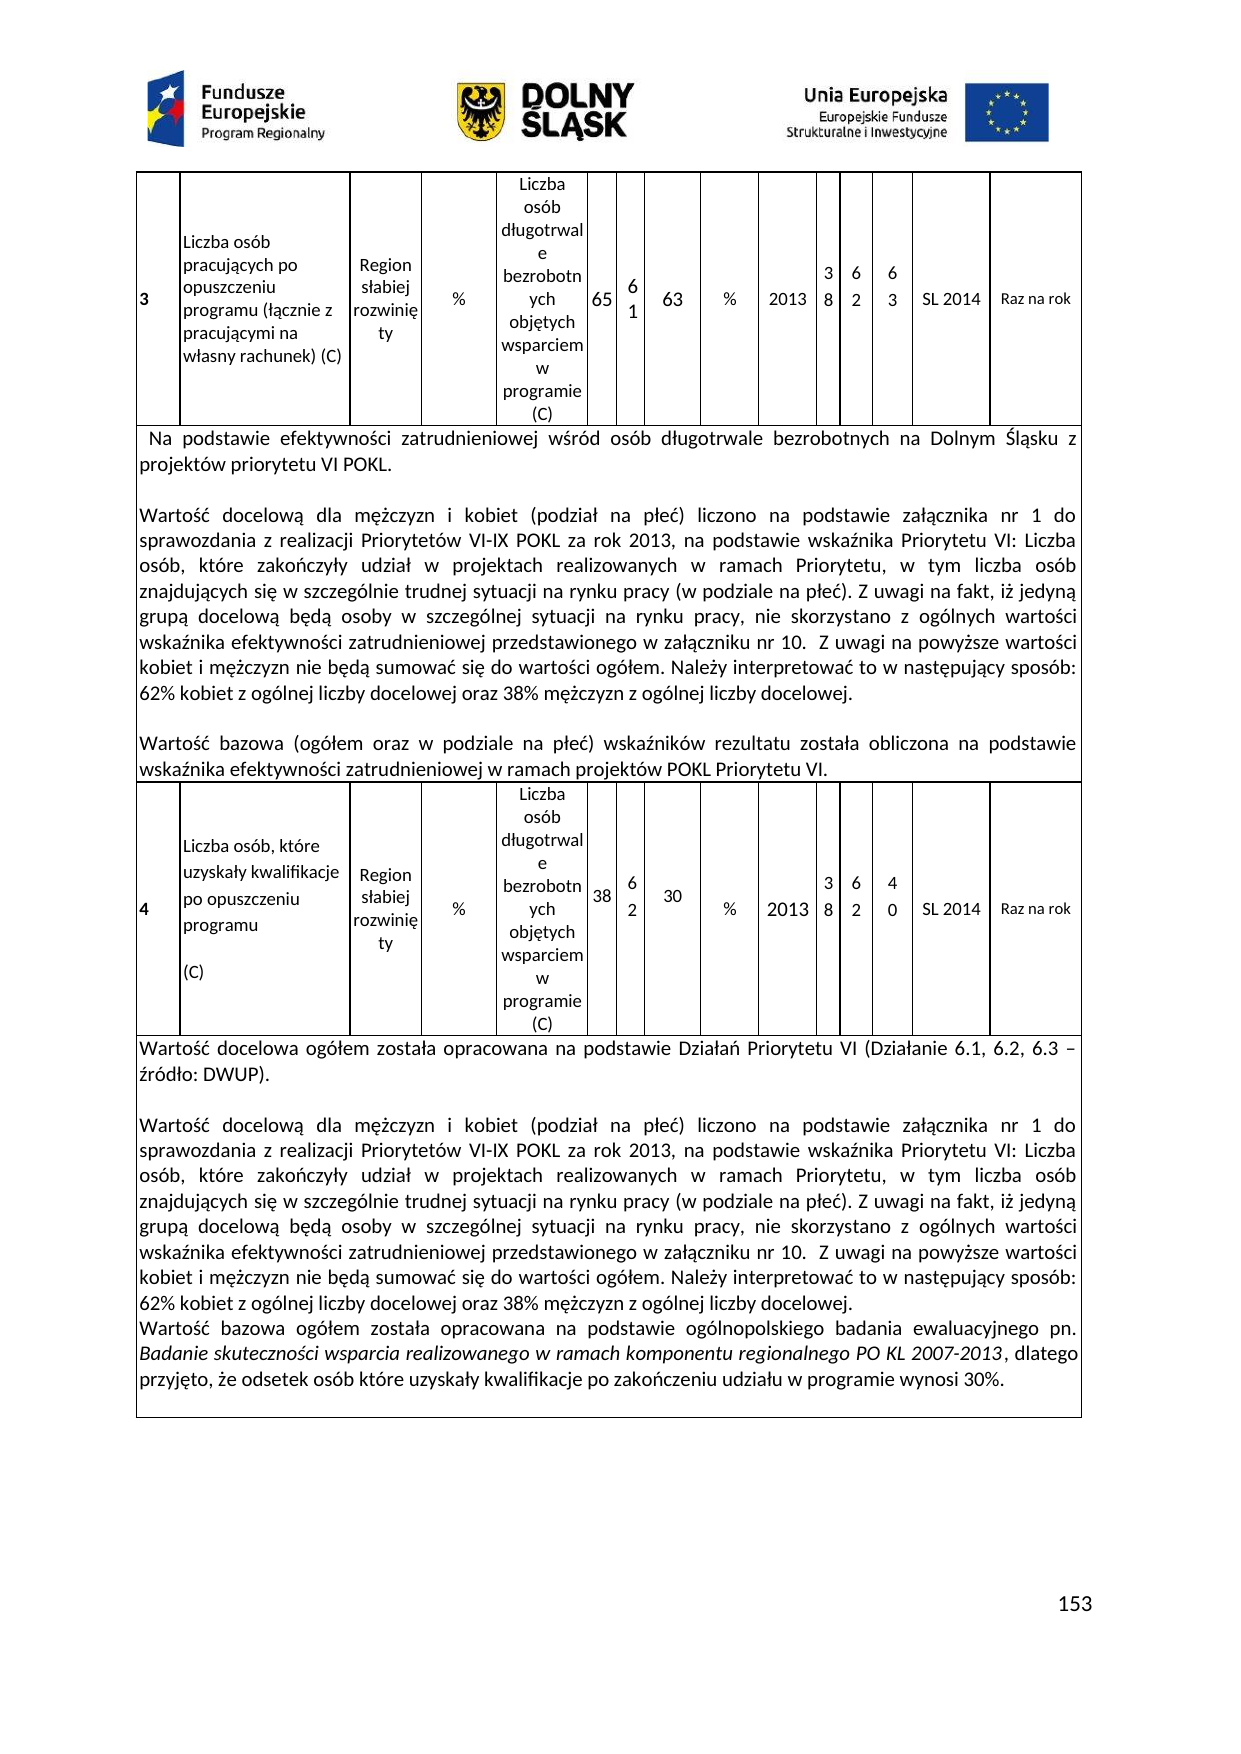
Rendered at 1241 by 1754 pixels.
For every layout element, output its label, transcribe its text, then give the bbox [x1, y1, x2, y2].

table_cell % [701, 173, 758, 424]
table_cell Na podstawie efektywności zatrudnieniowej wśród osób długotrwale bezrobotnych na Dolnym Śląsku z projektów priorytetu VI POKL. Wartość docelową dla mężczyzn i kobiet (podział na płeć) liczono na podstawie załącznika nr 1 do sprawozdania z realizacji Priorytetów VI-IX POKL za rok 2013, na podstawie wskaźnika Priorytetu VI: Liczba osób, które zakończyły udział w projektach realizowanych w ramach Priorytetu, w tym liczba osób znajdujących się w szczególnie trudnej sytuacji na rynku pracy (w podziale na płeć). Z uwagi na fakt, iż jedyną grupą docelową będą osoby w szczególnej sytuacji na rynku pracy, nie skorzystano z ogólnych wartości wskaźnika efektywności zatrudnieniowej przedstawionego w załączniku nr 10. Z uwagi na powyższe wartości kobiet i mężczyzn nie będą sumować się do wartości ogółem. Należy interpretować to w następujący sposób: 62% kobiet z ogólnej liczby docelowej oraz 38% mężczyzn z ogólnej liczby docelowej. Wartość bazowa (ogółem oraz w podziale na płeć) wskaźników rezultatu została obliczona na podstawie wskaźnika efektywności zatrudnieniowej w ramach projektów POKL Priorytetu VI. [137, 426, 1081, 781]
table_cell 63 [873, 173, 912, 424]
table_cell 4 [137, 783, 179, 1034]
table_cell % [422, 173, 496, 424]
table_cell 63 [645, 173, 700, 424]
table_cell Liczba osób długotrwale bezrobotnych objętych wsparciem w programie (C) [497, 783, 587, 1034]
table_cell Raz na rok [991, 783, 1081, 1034]
table_cell SL 2014 [913, 173, 989, 424]
table_cell 61 [617, 173, 644, 424]
table_cell 62 [841, 783, 872, 1034]
table_cell Liczba osób pracujących po opuszczeniu programu (łącznie z pracującymi na własny rachunek) (C) [181, 173, 349, 424]
table_cell % [701, 783, 758, 1034]
table_cell 30 [645, 783, 700, 1034]
table_cell Raz na rok [991, 173, 1081, 424]
table_cell Region słabiej rozwinięty [351, 783, 421, 1034]
table_cell 65 [588, 173, 616, 424]
table_cell Wartość docelowa ogółem została opracowana na podstawie Działań Priorytetu VI (Działanie 6.1, 6.2, 6.3 – źródło: DWUP). Wartość docelową dla mężczyzn i kobiet (podział na płeć) liczono na podstawie załącznika nr 1 do sprawozdania z realizacji Priorytetów VI-IX POKL za rok 2013, na podstawie wskaźnika Priorytetu VI: Liczba osób, które zakończyły udział w projektach realizowanych w ramach Priorytetu, w tym liczba osób znajdujących się w szczególnie trudnej sytuacji na rynku pracy (w podziale na płeć). Z uwagi na fakt, iż jedyną grupą docelową będą osoby w szczególnej sytuacji na rynku pracy, nie skorzystano z ogólnych wartości wskaźnika efektywności zatrudnieniowej przedstawionego w załączniku nr 10. Z uwagi na powyższe wartości kobiet i mężczyzn nie będą sumować się do wartości ogółem. Należy interpretować to w następujący sposób: 62% kobiet z ogólnej liczby docelowej oraz 38% mężczyzn z ogólnej liczby docelowej. Wartość bazowa ogółem została opracowana na podstawie ogólnopolskiego badania ewaluacyjnego pn. Badanie skuteczności wsparcia realizowanego w ramach komponentu regionalnego PO KL 2007-2013, dlatego przyjęto, że odsetek osób które uzyskały kwalifikacje po zakończeniu udziału w programie wynosi 30%. [137, 1036, 1081, 1417]
table_cell 38 [817, 783, 839, 1034]
table_cell Liczba osób długotrwale bezrobotnych objętych wsparciem w programie (C) [497, 173, 587, 424]
table_cell 38 [817, 173, 839, 424]
table_cell % [422, 783, 496, 1034]
table_cell 2013 [759, 783, 816, 1034]
table_cell 40 [873, 783, 912, 1034]
table_cell 62 [617, 783, 644, 1034]
table_cell SL 2014 [913, 783, 989, 1034]
table_cell 2013 [759, 173, 816, 424]
picture [147, 70, 1049, 147]
table_cell Region słabiej rozwinięty [351, 173, 421, 424]
table_cell Liczba osób, które uzyskały kwalifikacje po opuszczeniu programu (C) [181, 783, 349, 1034]
table_cell 62 [841, 173, 872, 424]
table_cell 3 [137, 173, 179, 424]
table_cell 38 [588, 783, 616, 1034]
